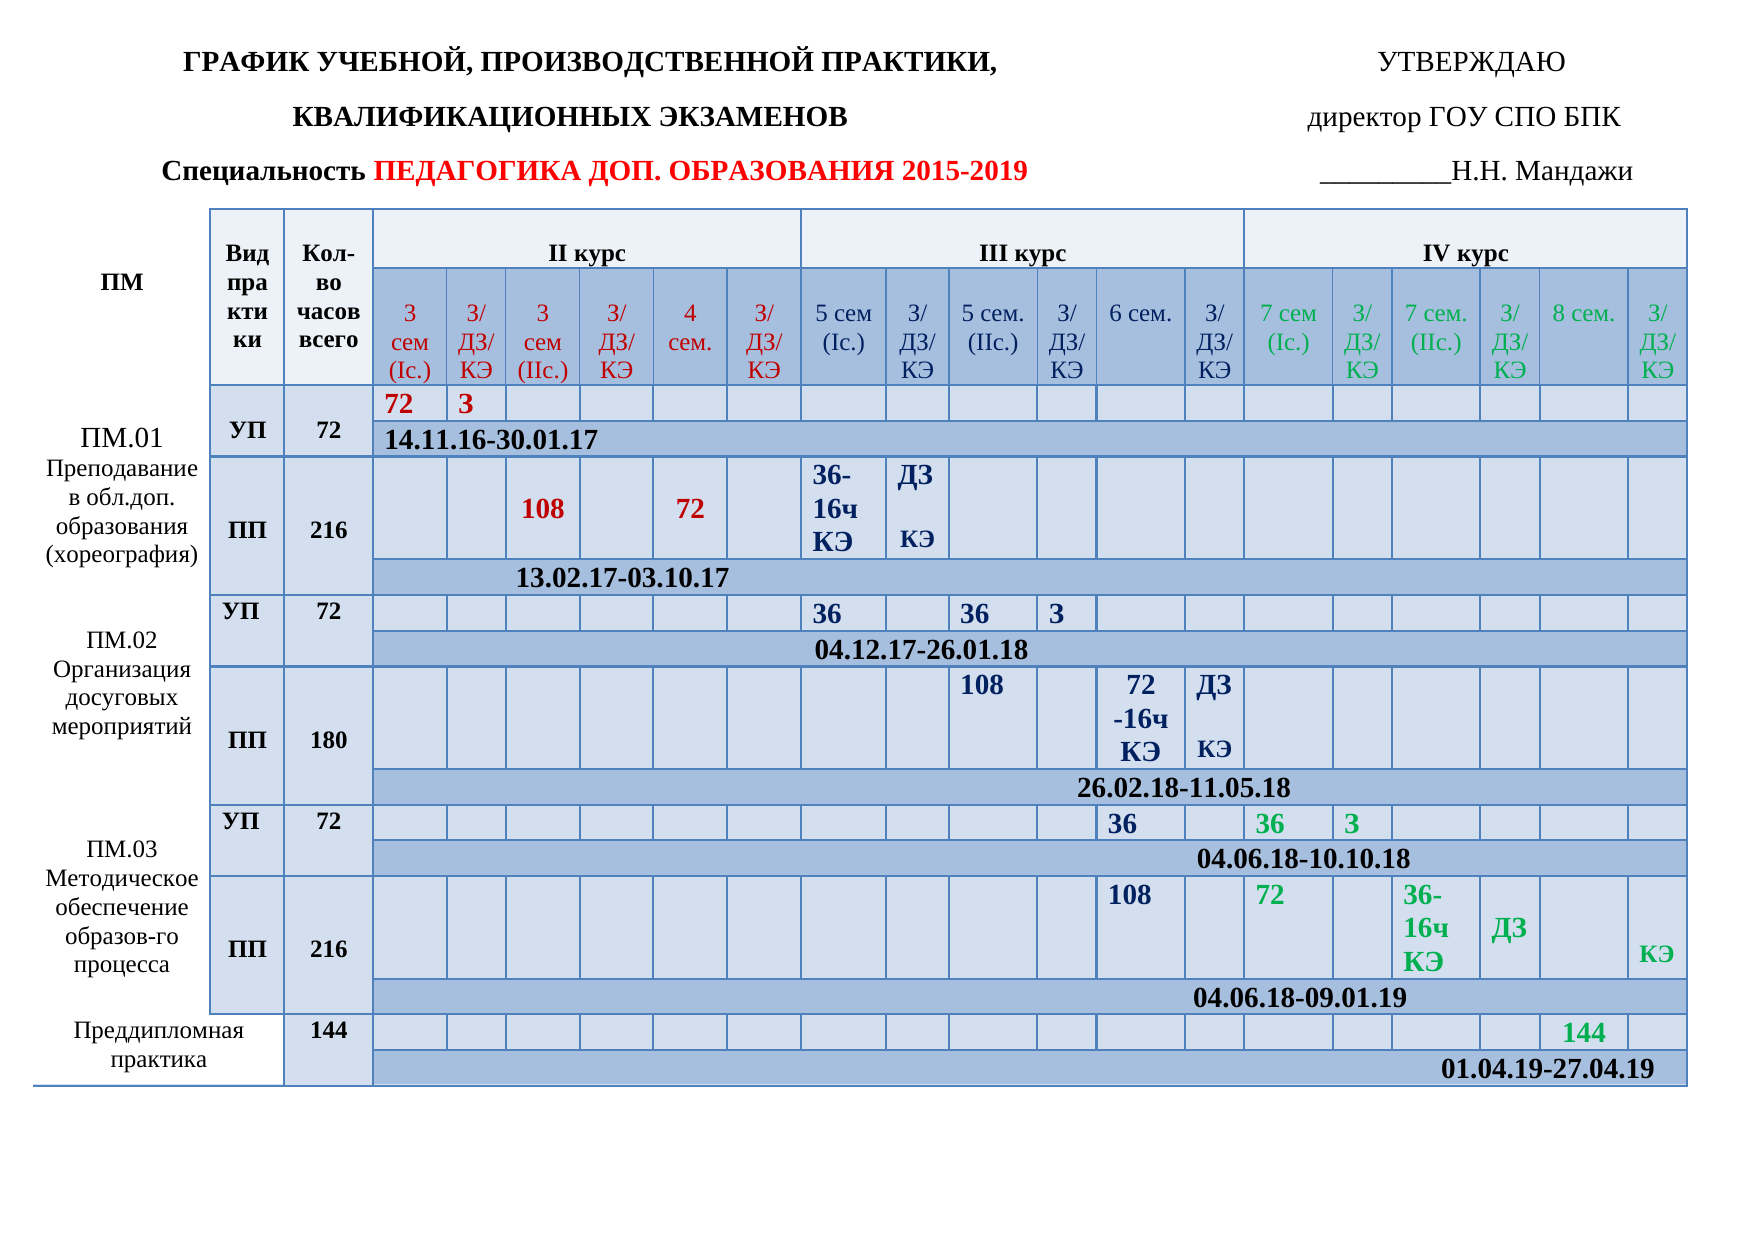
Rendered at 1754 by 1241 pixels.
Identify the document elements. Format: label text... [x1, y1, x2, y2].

table_cell [728, 668, 800, 768]
table_cell [1541, 386, 1627, 420]
table_cell [581, 877, 652, 978]
table_cell [802, 877, 885, 978]
table_cell 3 сем (IIc.) [506, 269, 579, 384]
table_cell [1541, 596, 1627, 630]
table_cell [1098, 458, 1184, 558]
table_cell [1098, 386, 1184, 420]
table_cell [1481, 806, 1539, 839]
table_cell [448, 1015, 505, 1049]
table_header III курс [802, 210, 1243, 267]
table_cell 144 [285, 1015, 372, 1084]
table_cell [1334, 1015, 1391, 1049]
table_cell КЭ [1629, 877, 1686, 978]
table_cell [1629, 596, 1686, 630]
table_cell 13.02.17-03.10.17 [374, 560, 1686, 594]
table_cell ДЗ КЭ [1186, 668, 1243, 768]
text ГРАФИК УЧЕБНОЙ, ПРОИЗВОДСТВЕННОЙ ПРАКТИКИ, УТВЕРЖДАЮ [44, 44, 1683, 78]
table_cell 3 сем (Ic.) [374, 269, 446, 384]
table_cell [887, 668, 948, 768]
table_cell ДЗ КЭ [887, 458, 948, 558]
table_cell [654, 386, 726, 420]
table_cell [1334, 596, 1391, 630]
table_cell [1629, 668, 1686, 768]
text КВАЛИФИКАЦИОННЫХ ЭКЗАМЕНОВ директор ГОУ СПО БПК [44, 99, 1683, 132]
table_cell 72 [1245, 877, 1332, 978]
table_cell 36 [1098, 806, 1184, 839]
table_cell ПП [211, 668, 283, 804]
table_cell [1038, 386, 1095, 420]
table_cell [950, 386, 1036, 420]
table_header Вид практики [211, 210, 283, 384]
table_cell [728, 458, 800, 558]
table_cell [374, 806, 446, 839]
table_cell [1186, 806, 1243, 839]
table_cell 36 [802, 596, 885, 630]
table_cell З/ ДЗ/ КЭ [1629, 269, 1686, 384]
table_cell [1245, 386, 1332, 420]
table_cell З/ ДЗ/ КЭ [887, 269, 948, 384]
table_cell [950, 877, 1036, 978]
table_cell [1629, 806, 1686, 839]
table_cell 36-16ч КЭ [802, 458, 885, 558]
table_cell [1481, 596, 1539, 630]
table_cell [507, 668, 579, 768]
table_cell [581, 668, 652, 768]
table_cell [1334, 668, 1391, 768]
table_cell ПМ.02 Организация досуговых мероприятий [33, 594, 209, 804]
table_cell [1038, 668, 1095, 768]
table_cell [581, 806, 652, 839]
table_cell [802, 386, 885, 420]
table_cell 14.11.16-30.01.17 [374, 422, 1686, 455]
table_cell [1098, 1015, 1184, 1049]
table_cell [1541, 668, 1627, 768]
table_cell З [1334, 806, 1391, 839]
table_cell 144 [1541, 1015, 1627, 1049]
table_cell [950, 1015, 1036, 1049]
table_cell 72 [285, 806, 372, 875]
table_cell [887, 596, 948, 630]
table_cell [374, 668, 446, 768]
table_cell УП [211, 386, 283, 455]
table_cell З/ ДЗ/ КЭ [1481, 269, 1539, 384]
table_cell 36 [950, 596, 1036, 630]
table_cell 72 [285, 386, 372, 455]
table_cell [374, 596, 446, 630]
table_cell 4 сем. [654, 269, 726, 384]
table_cell ПМ.01 Преподавание в обл.доп. образования (хореография) [33, 384, 209, 594]
table_cell [581, 458, 652, 558]
table_cell [1393, 1015, 1479, 1049]
table_cell [1245, 596, 1332, 630]
table_cell [448, 458, 505, 558]
table_cell 36- 16чКЭ [1393, 877, 1479, 978]
table_cell [802, 1015, 885, 1049]
table_cell [374, 877, 446, 978]
table_cell [581, 596, 652, 630]
table_cell 5 сем (Ic.) [802, 269, 885, 384]
table_cell ПП [211, 877, 283, 1013]
table_cell 72 [285, 596, 372, 665]
table_cell [1245, 668, 1332, 768]
table_cell 108 [507, 458, 579, 558]
table_cell [887, 877, 948, 978]
table_cell [1629, 386, 1686, 420]
table_cell [374, 1015, 446, 1049]
table_cell 26.02.18-11.05.18 [374, 770, 1686, 804]
table_cell [1098, 596, 1184, 630]
table_cell [1038, 806, 1095, 839]
table_cell 8 сем. [1540, 269, 1627, 384]
table_cell УП [211, 596, 283, 665]
table_cell 6 сем. [1097, 269, 1184, 384]
table_cell [728, 1015, 800, 1049]
table_cell [507, 386, 579, 420]
table_cell [448, 806, 505, 839]
table_cell 72 [374, 386, 446, 420]
table_cell [1186, 596, 1243, 630]
table_cell [887, 1015, 948, 1049]
table_cell [728, 386, 800, 420]
table_cell [1629, 458, 1686, 558]
table_cell [1245, 1015, 1332, 1049]
table_cell [1038, 1015, 1095, 1049]
table_cell З/ ДЗ/ КЭ [580, 269, 653, 384]
table_cell [1334, 877, 1391, 978]
table_cell [1393, 806, 1479, 839]
table_cell УП [211, 806, 283, 875]
table_cell ПМ.03 Методическое обеспечение образов-го процесса [33, 804, 209, 1013]
table_cell ПП [211, 458, 283, 594]
table_cell [1186, 458, 1243, 558]
table_cell [507, 806, 579, 839]
table_cell [1393, 668, 1479, 768]
table_cell [507, 877, 579, 978]
table_cell [448, 877, 505, 978]
table_cell 7 сем. (IIc.) [1393, 269, 1479, 384]
table_cell [654, 668, 726, 768]
table_cell [887, 386, 948, 420]
table_cell [802, 668, 885, 768]
table_cell 72 -16ч КЭ [1098, 668, 1184, 768]
table_cell [887, 806, 948, 839]
table_cell [654, 1015, 726, 1049]
table_cell 01.04.19-27.04.19 [374, 1051, 1686, 1084]
table_cell [802, 806, 885, 839]
table_cell [728, 877, 800, 978]
table_cell 04.06.18-10.10.18 [374, 841, 1686, 875]
table_cell [950, 806, 1036, 839]
table_cell 216 [285, 877, 372, 1013]
table_cell З/ ДЗ/ КЭ [1186, 269, 1243, 384]
table_cell [1481, 458, 1539, 558]
table_cell 108 [950, 668, 1036, 768]
table_cell [1393, 596, 1479, 630]
table_cell [507, 1015, 579, 1049]
table_cell [1334, 386, 1391, 420]
table_header IV курс [1245, 210, 1686, 267]
table_cell [448, 668, 505, 768]
text Специальность ПЕДАГОГИКА ДОП. ОБРАЗОВАНИЯ 2015-2019 _________Н.Н. Мандажи [44, 153, 1683, 187]
table_cell [1038, 458, 1095, 558]
table_cell З/ ДЗ/ КЭ [447, 269, 505, 384]
table_cell [654, 806, 726, 839]
table_cell 72 [654, 458, 726, 558]
table_cell З [1038, 596, 1095, 630]
table_cell [1541, 806, 1627, 839]
table_cell [1541, 458, 1627, 558]
table_header II курс [374, 210, 800, 267]
table_cell [1481, 1015, 1539, 1049]
table_cell 04.12.17-26.01.18 [374, 632, 1686, 665]
table_cell [1186, 386, 1243, 420]
table_cell [374, 458, 446, 558]
table_cell [950, 458, 1036, 558]
table_cell ДЗ [1481, 877, 1539, 978]
table_header ПМ [33, 208, 209, 384]
table_cell [1038, 877, 1095, 978]
table_cell [728, 596, 800, 630]
table_header Кол-во часов всего [285, 210, 372, 384]
table_cell [1393, 386, 1479, 420]
table_cell З/ ДЗ/ КЭ [728, 269, 800, 384]
table_cell [654, 596, 726, 630]
table_cell [1334, 458, 1391, 558]
table_cell З [448, 386, 505, 420]
table_cell 36 [1245, 806, 1332, 839]
table_cell [654, 877, 726, 978]
table_cell [1186, 1015, 1243, 1049]
table_cell 108 [1098, 877, 1184, 978]
table_cell [1481, 668, 1539, 768]
table_cell 5 сем. (IIc.) [950, 269, 1037, 384]
table_cell [1481, 386, 1539, 420]
table_cell [1245, 458, 1332, 558]
table_cell 180 [285, 668, 372, 804]
table_cell 216 [285, 458, 372, 594]
table_cell З/ ДЗ/ КЭ [1333, 269, 1391, 384]
table_cell [1393, 458, 1479, 558]
table_cell [1629, 1015, 1686, 1049]
table_cell 04.06.18-09.01.19 [374, 980, 1686, 1013]
table_cell [581, 1015, 652, 1049]
table_cell [448, 596, 505, 630]
table_cell Преддипломная практика [33, 1013, 283, 1084]
table_cell [507, 596, 579, 630]
table_cell З/ ДЗ/ КЭ [1038, 269, 1096, 384]
table_cell [581, 386, 652, 420]
table_cell [728, 806, 800, 839]
table_cell [1541, 877, 1627, 978]
table_cell 7 сем (Ic.) [1245, 269, 1332, 384]
table_cell [1186, 877, 1243, 978]
